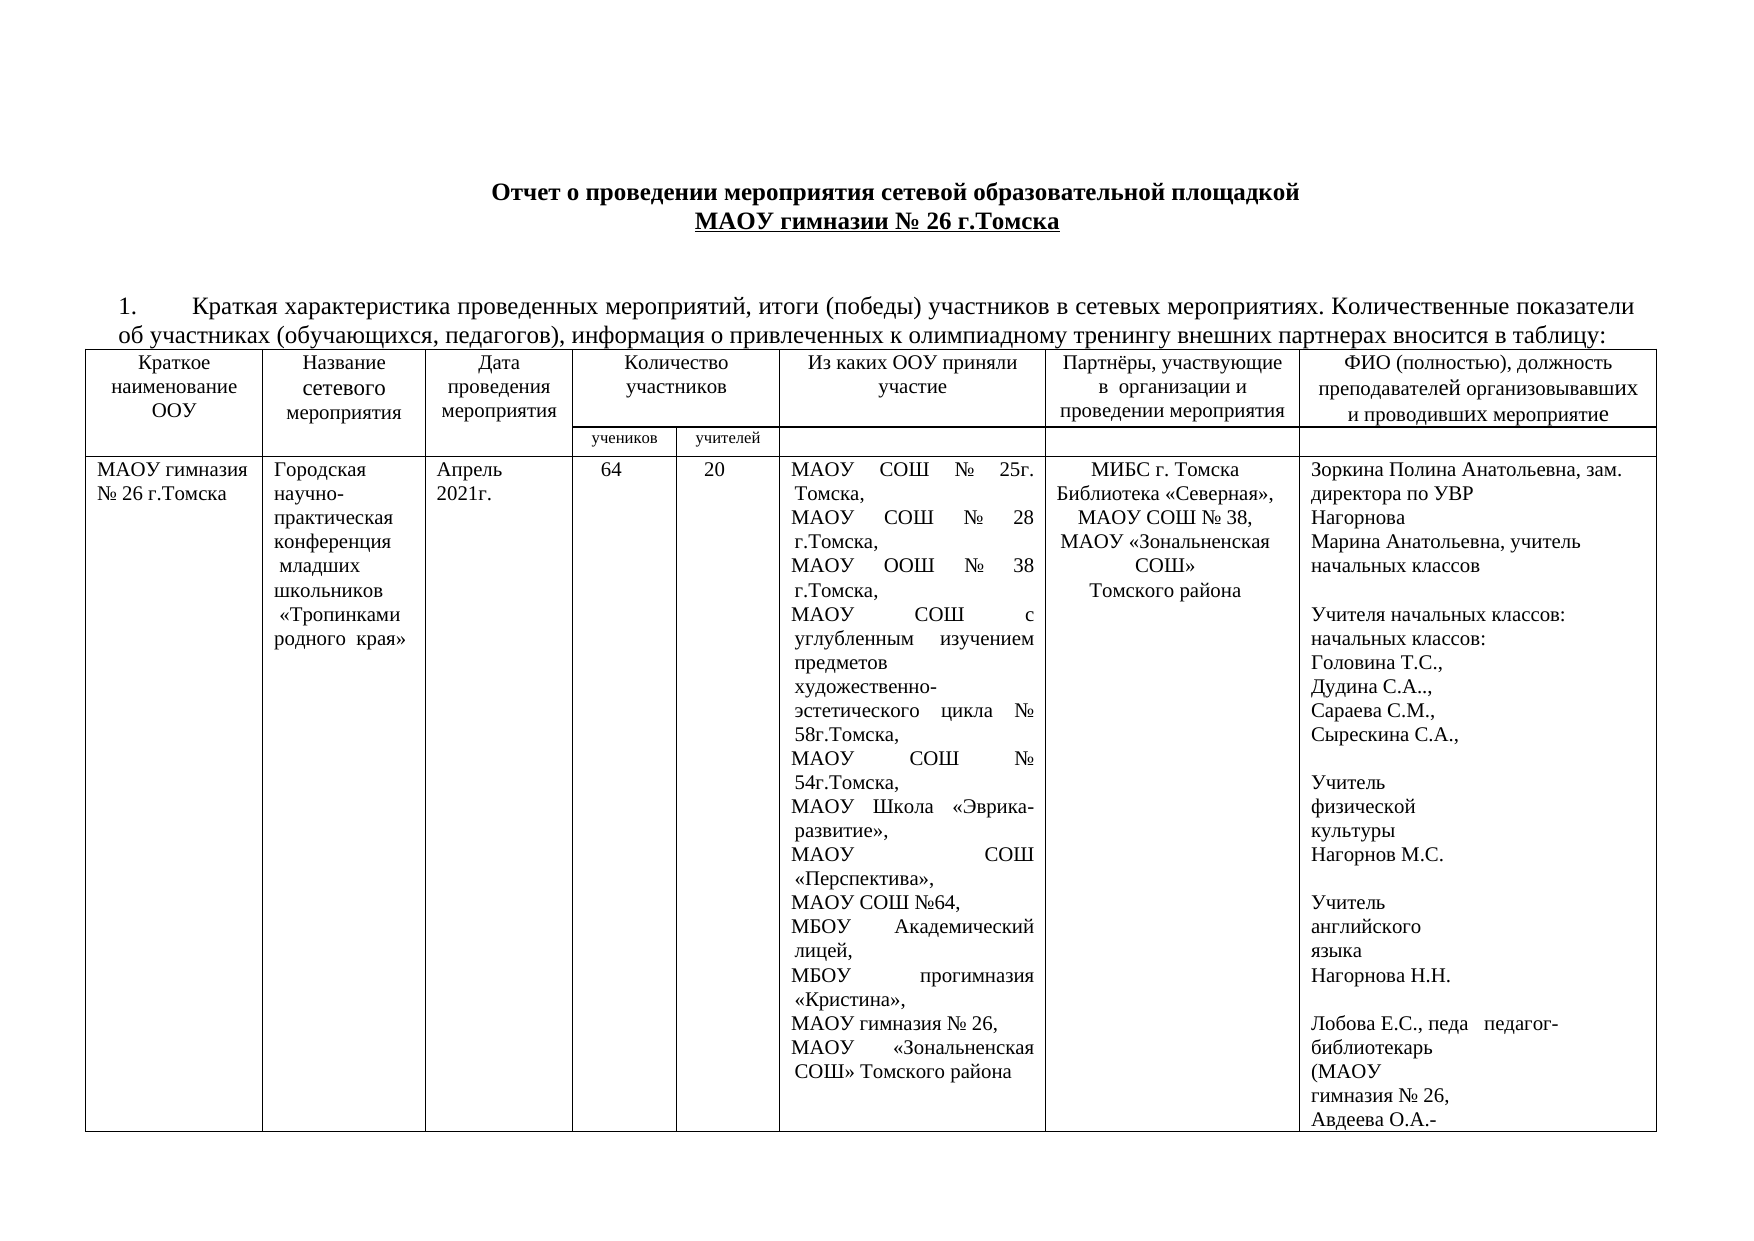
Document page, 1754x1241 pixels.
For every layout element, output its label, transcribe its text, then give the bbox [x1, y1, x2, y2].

table_cell [780, 428, 1045, 456]
text МАОУ гимназии № 26 г.Томска [118, 206, 1636, 235]
text Отчет о проведении мероприятия сетевой образовательной площадкой [156, 177, 1636, 206]
list Краткая характеристика проведенных мероприятий, итоги (победы) участников в сетевых мероприятиях. Количественные показатели об участниках (обучающихся, педагогов), информация о привлеченных к олимпиадному тренингу внешних партнерах вносится в таблицу: [118, 291, 1636, 348]
table_header Количество участников [573, 350, 779, 426]
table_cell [1046, 457, 1299, 1131]
table_cell 64 [573, 457, 676, 1131]
table_cell 20 [677, 457, 779, 1131]
table_header Из каких ООУ приняли участие [780, 350, 1045, 426]
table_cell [780, 457, 1045, 1131]
table_header Дата проведения мероприятия [426, 350, 572, 456]
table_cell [263, 457, 425, 1131]
table_header ФИО (полностью), должность преподавателей организовывавших и проводивших мероприятие [1300, 350, 1656, 426]
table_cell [1300, 457, 1656, 1131]
table_cell Апрель 2021г. [426, 457, 572, 1131]
table_cell [1046, 428, 1299, 456]
table_header Название сетевого мероприятия [263, 350, 425, 456]
table_cell учителей [677, 428, 779, 456]
table_cell [1300, 428, 1656, 456]
table_cell учеников [573, 428, 676, 456]
table_header Краткое наименование ООУ [86, 350, 262, 456]
table_header Партнёры, участвующие в организации и проведении мероприятия [1046, 350, 1299, 426]
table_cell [86, 457, 262, 1131]
